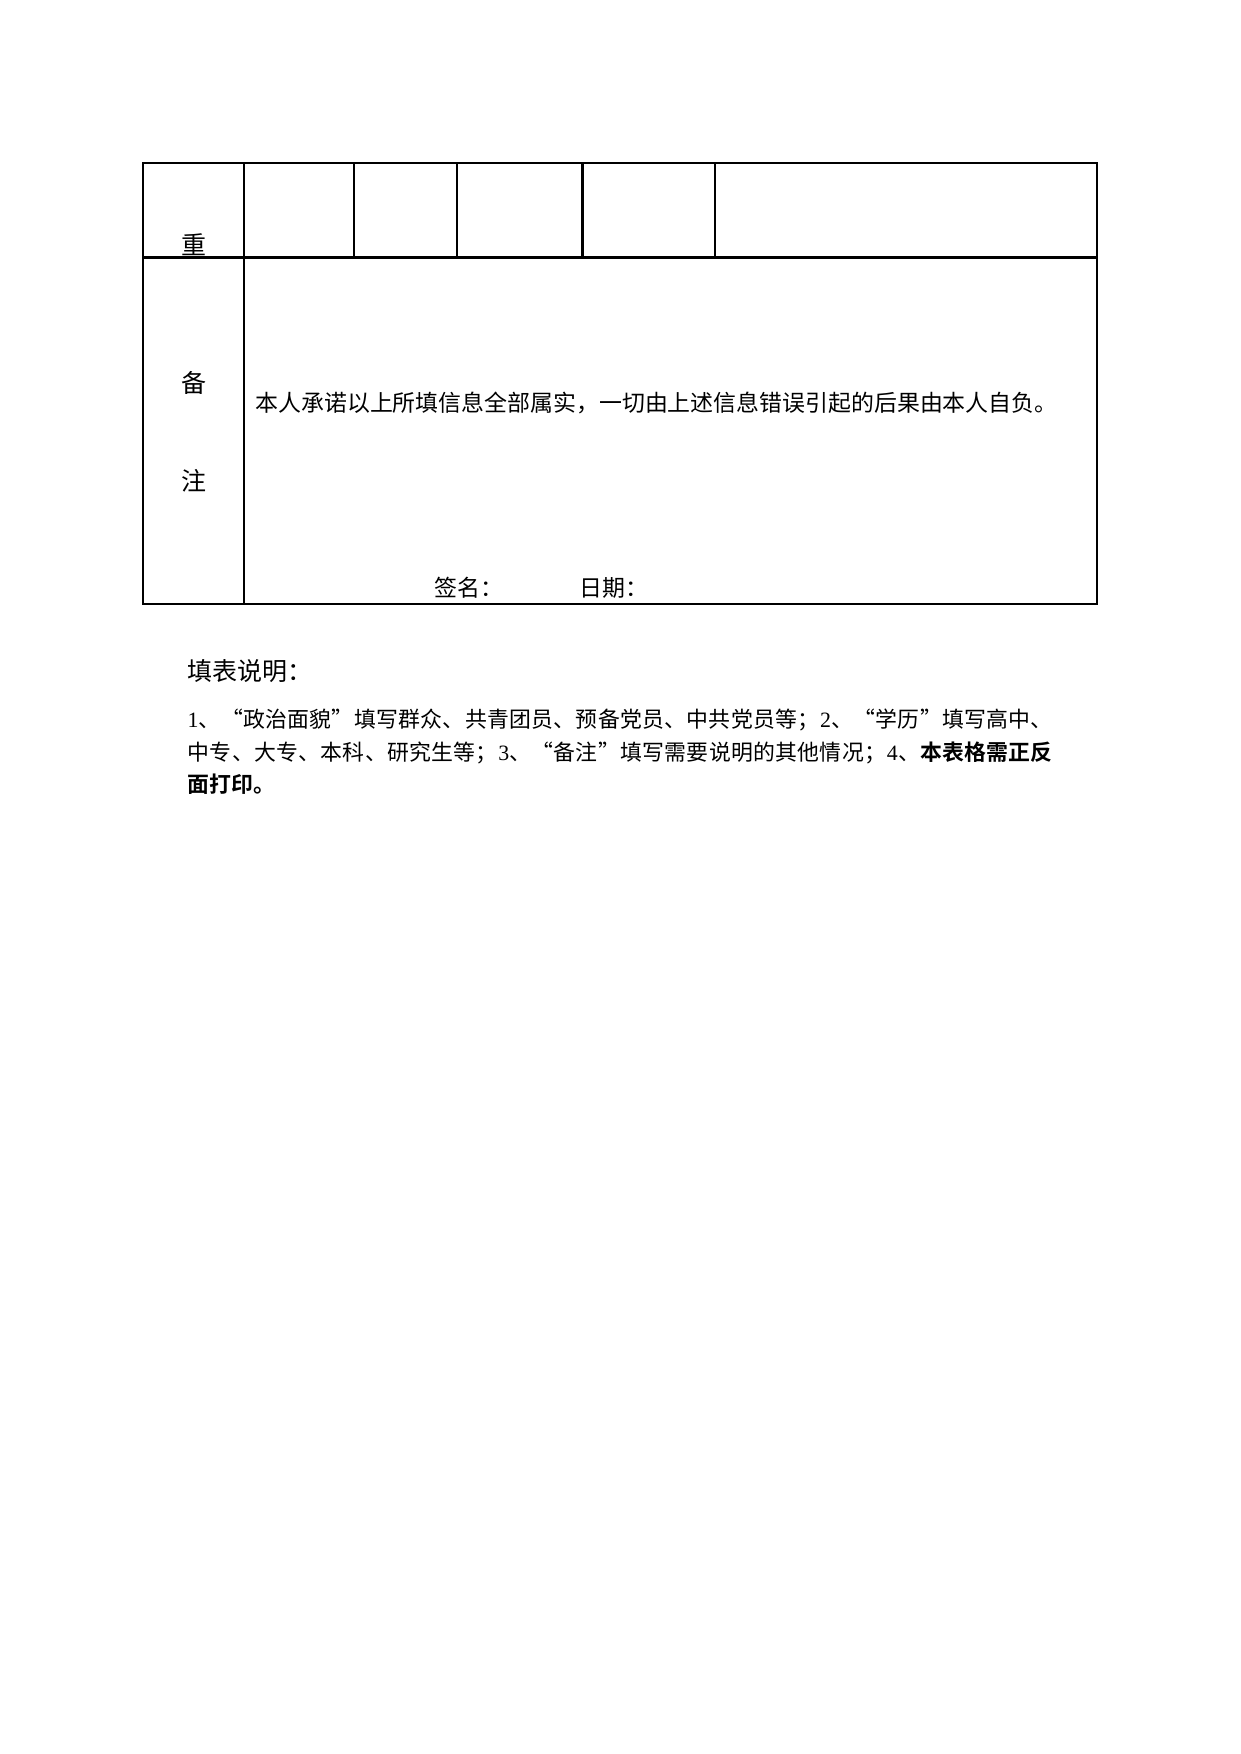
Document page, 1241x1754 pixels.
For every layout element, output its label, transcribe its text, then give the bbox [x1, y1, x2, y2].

table_cell [458, 164, 581, 256]
table_cell [584, 164, 714, 256]
table_cell [716, 164, 1096, 256]
table_cell [355, 164, 456, 256]
table_cell 本人承诺以上所填信息全部属实，一切由上述信息错误引起的后果由本人自负。 签名： 日期： [245, 259, 1096, 602]
text 1、“政治面貌”填写群众、共青团员、预备党员、中共党员等；2、“学历”填写高中、中专、大专、本科、研究生等；3、“备注”填写需要说明的其他情况；4、本表格需正反面打印。 [187, 702, 1053, 799]
text 填表说明： [187, 637, 1053, 702]
table_cell 备 注 [144, 259, 243, 602]
table_cell [245, 164, 353, 256]
